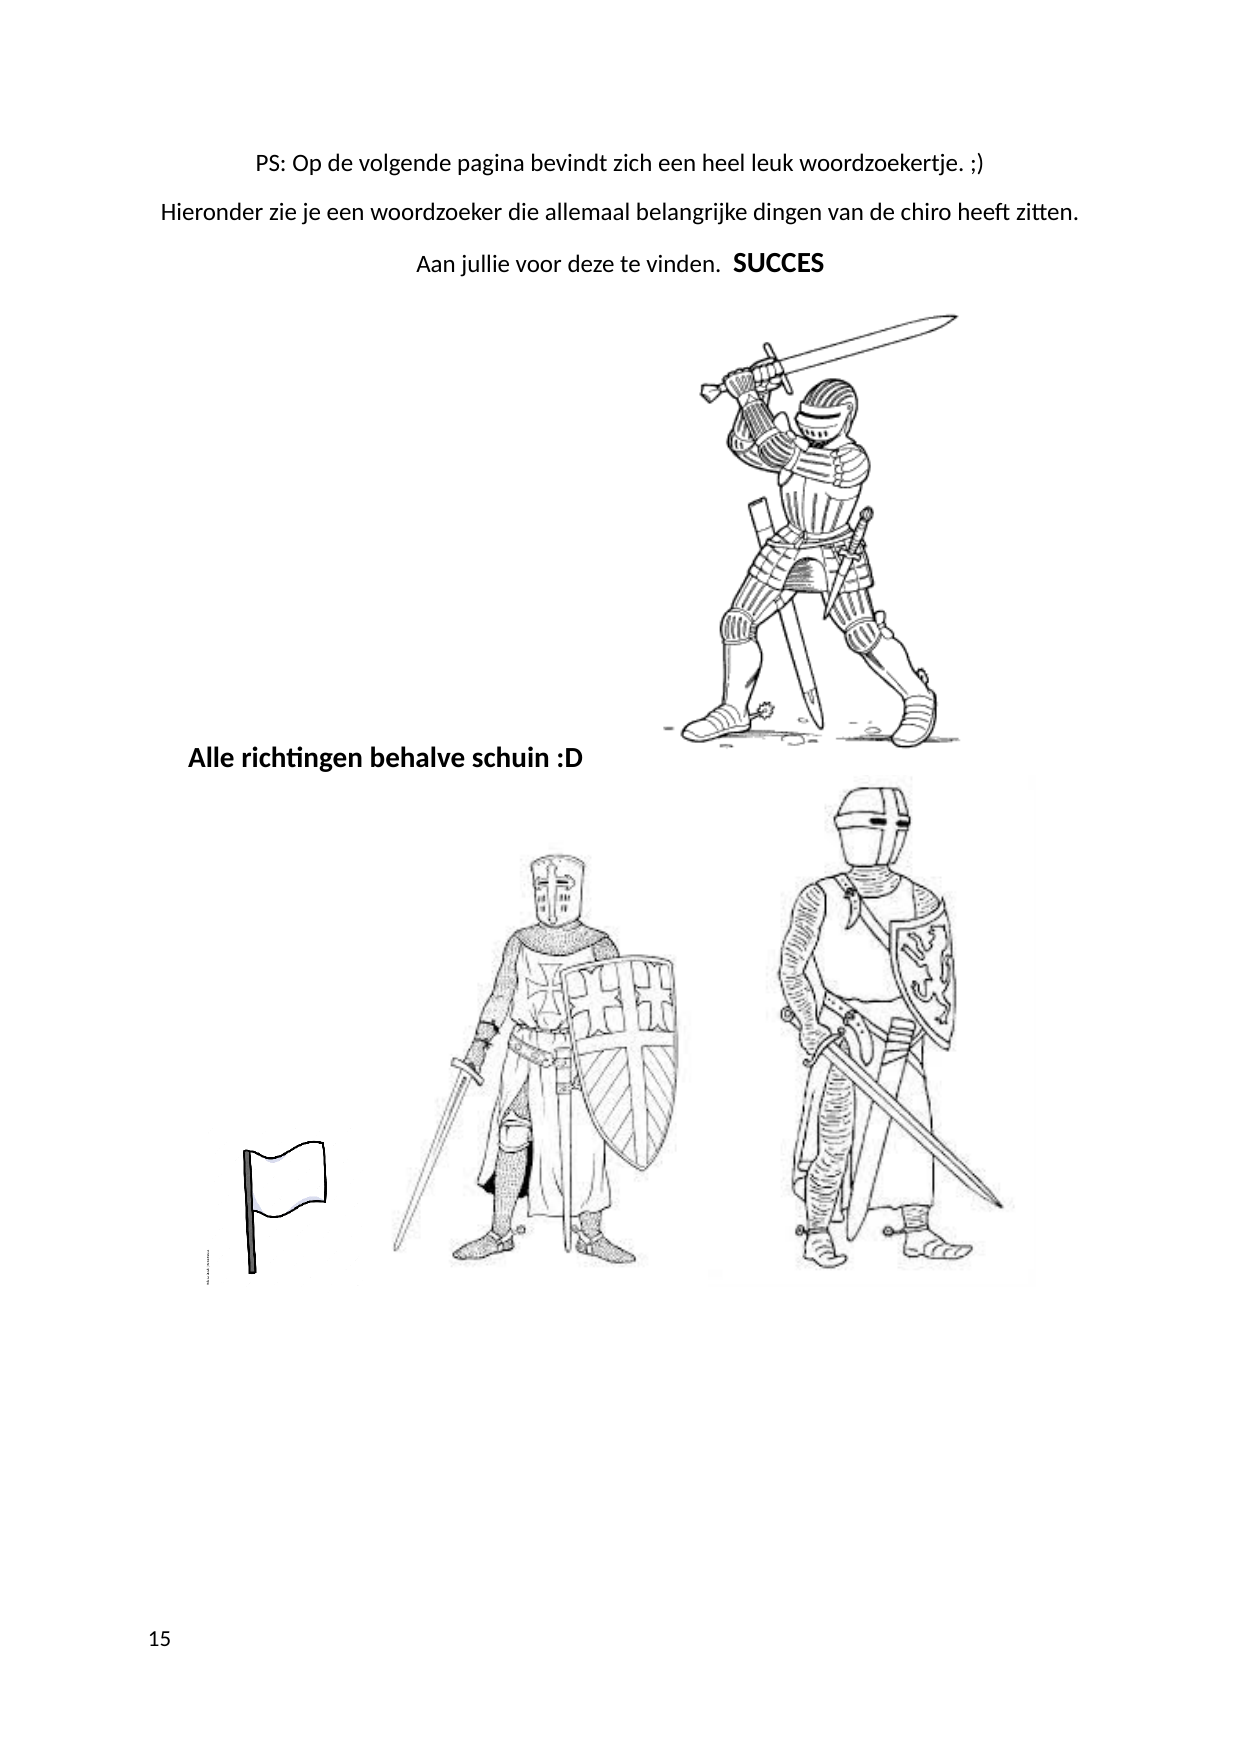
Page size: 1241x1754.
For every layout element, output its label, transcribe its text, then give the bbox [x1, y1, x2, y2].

text Aan jullie voor deze te vinden. SUCCES [148, 244, 1093, 280]
text PS: Op de volgende pagina bevindt zich een heel leuk woordzoekertje. ;) [148, 148, 1093, 178]
text Hieronder zie je een woordzoeker die allemaal belangrijke dingen van de chiro heeft zitten. [148, 196, 1093, 226]
picture [582, 297, 1053, 768]
picture [204, 775, 1036, 1287]
